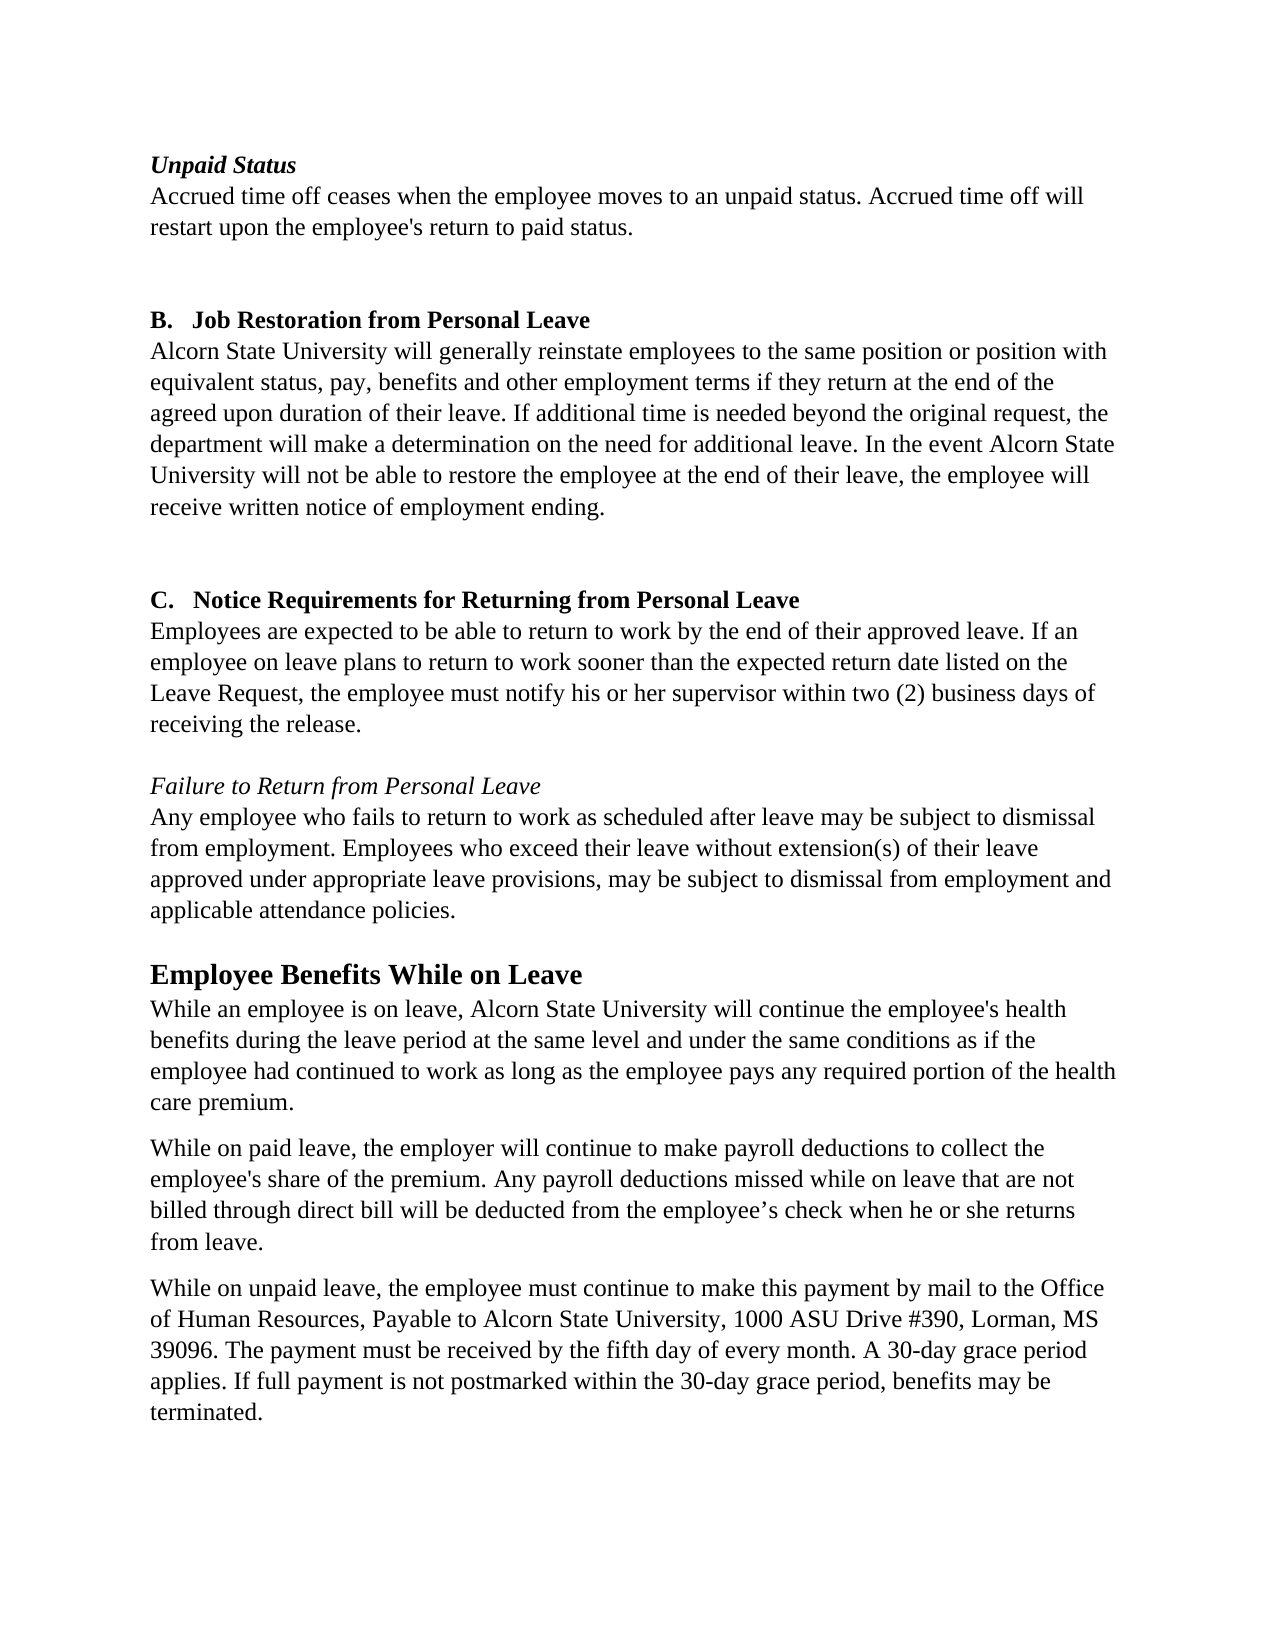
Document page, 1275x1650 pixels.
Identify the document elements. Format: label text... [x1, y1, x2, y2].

text Failure to Return from Personal Leave [150, 771, 1125, 800]
text Alcorn State University will generally reinstate employees to the same position or position with equivalent status, pay, benefits and other employment terms if they return at the end of the agreed upon duration of their leave. If additional time is needed beyond the original request, the department will make a determination on the need for additional leave. In the event Alcorn State University will not be able to restore the employee at the end of their leave, the employee will receive written notice of employment ending. [150, 336, 1125, 520]
text While on paid leave, the employer will continue to make payroll deductions to collect the employee's share of the premium. Any payroll deductions missed while on leave that are not billed through direct bill will be deducted from the employee’s check when he or she returns from leave. [150, 1133, 1125, 1255]
text Any employee who fails to return to work as scheduled after leave may be subject to dismissal from employment. Employees who exceed their leave without extension(s) of their leave approved under appropriate leave provisions, may be subject to dismissal from employment and applicable attendance policies. [150, 802, 1125, 924]
text Unpaid Status Accrued time off ceases when the employee moves to an unpaid status. Accrued time off will restart upon the employee's return to paid status. [150, 150, 1125, 241]
text C. Notice Requirements for Returning from Personal Leave [150, 585, 1125, 614]
text Employee Benefits While on Leave [150, 957, 1125, 991]
text While an employee is on leave, Alcorn State University will continue the employee's health benefits during the leave period at the same level and under the same conditions as if the employee had continued to work as long as the employee pays any required portion of the health care premium. [150, 994, 1125, 1116]
text While on unpaid leave, the employee must continue to make this payment by mail to the Office of Human Resources, Payable to Alcorn State University, 1000 ASU Drive #390, Lorman, MS 39096. The payment must be received by the fifth day of every month. A 30-day grace period applies. If full payment is not postmarked within the 30-day grace period, benefits may be terminated. [150, 1273, 1125, 1426]
text Employees are expected to be able to return to work by the end of their approved leave. If an employee on leave plans to return to work sooner than the expected return date listed on the Leave Request, the employee must notify his or her supervisor within two (2) business days of receiving the release. [150, 616, 1125, 738]
text B. Job Restoration from Personal Leave [150, 305, 1125, 334]
